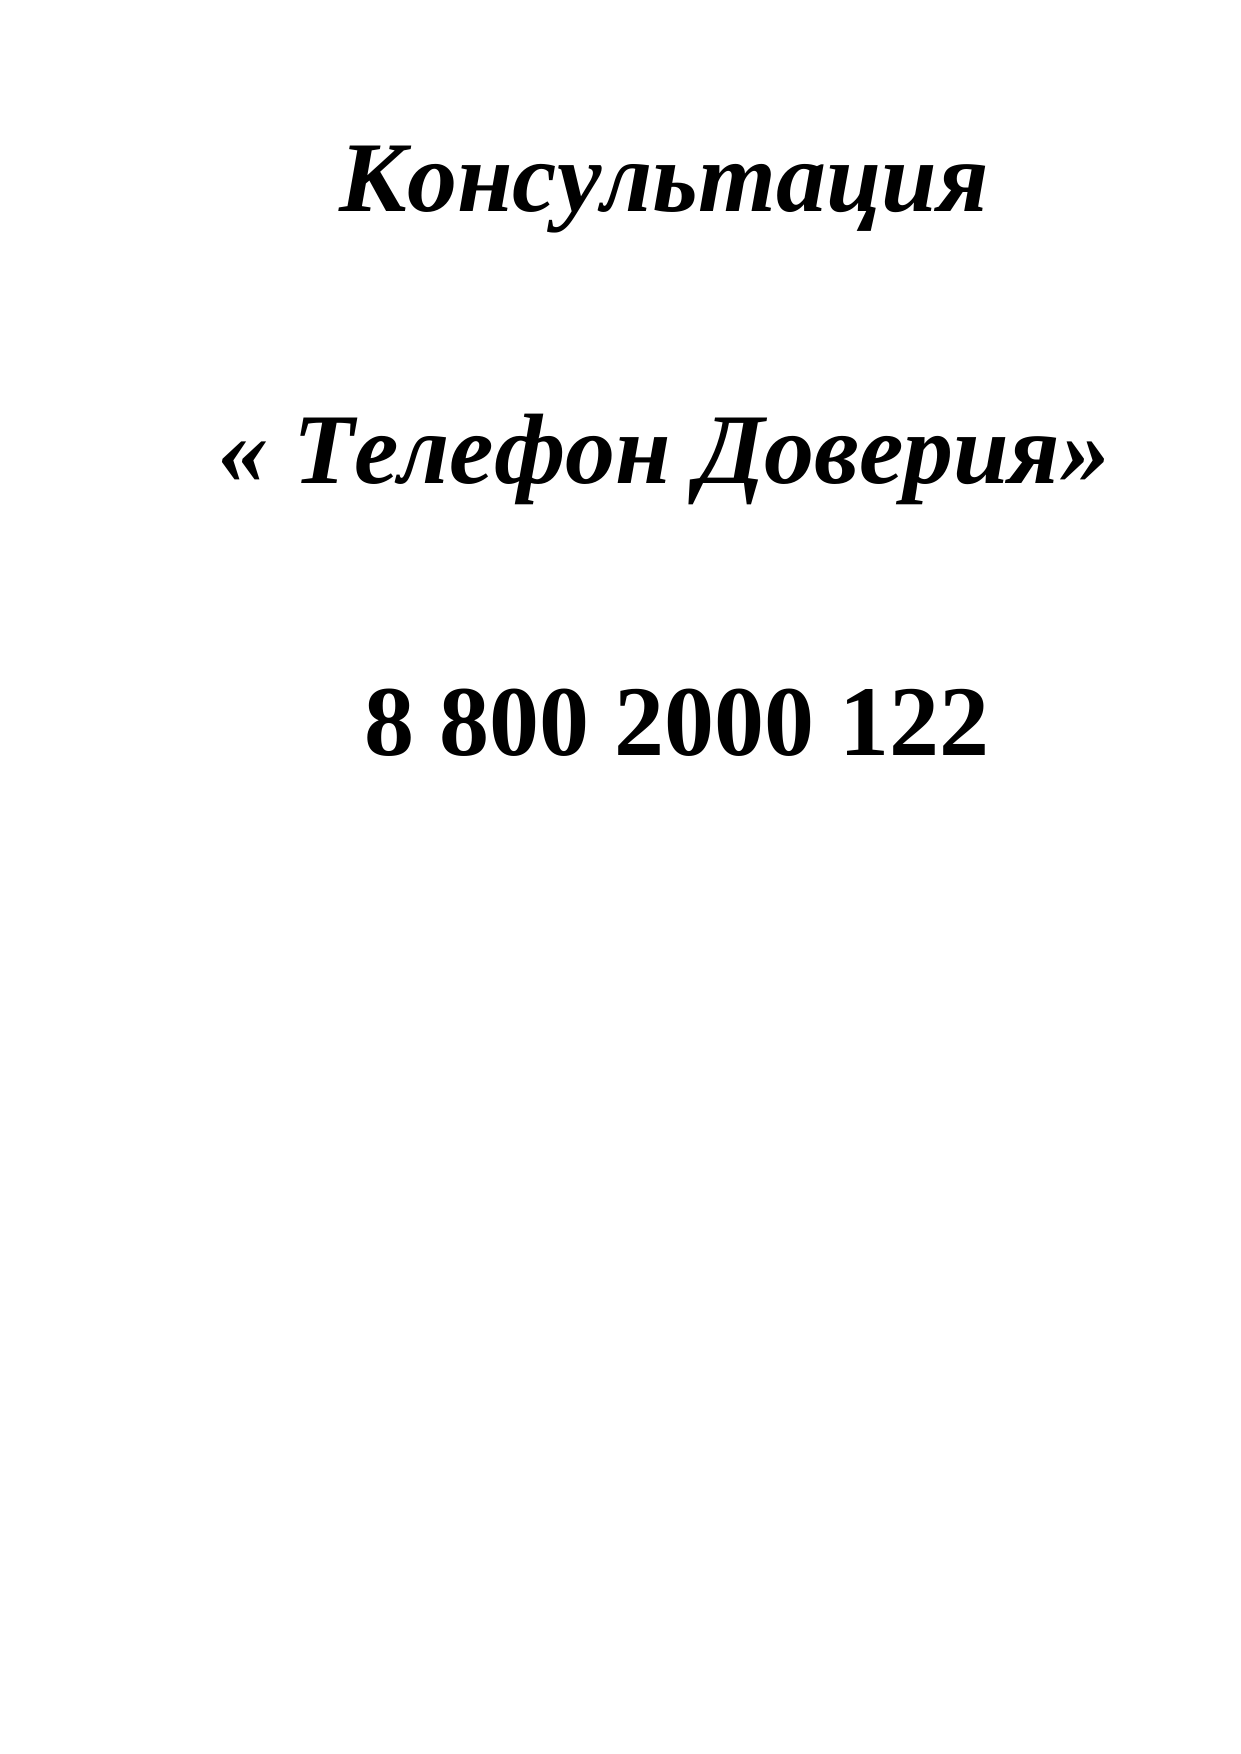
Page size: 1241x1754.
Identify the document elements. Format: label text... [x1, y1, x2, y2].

text 8 800 2000 122 [177, 661, 1152, 776]
text « Телефон Доверия» [177, 390, 1152, 505]
text Консультация [177, 118, 1152, 233]
